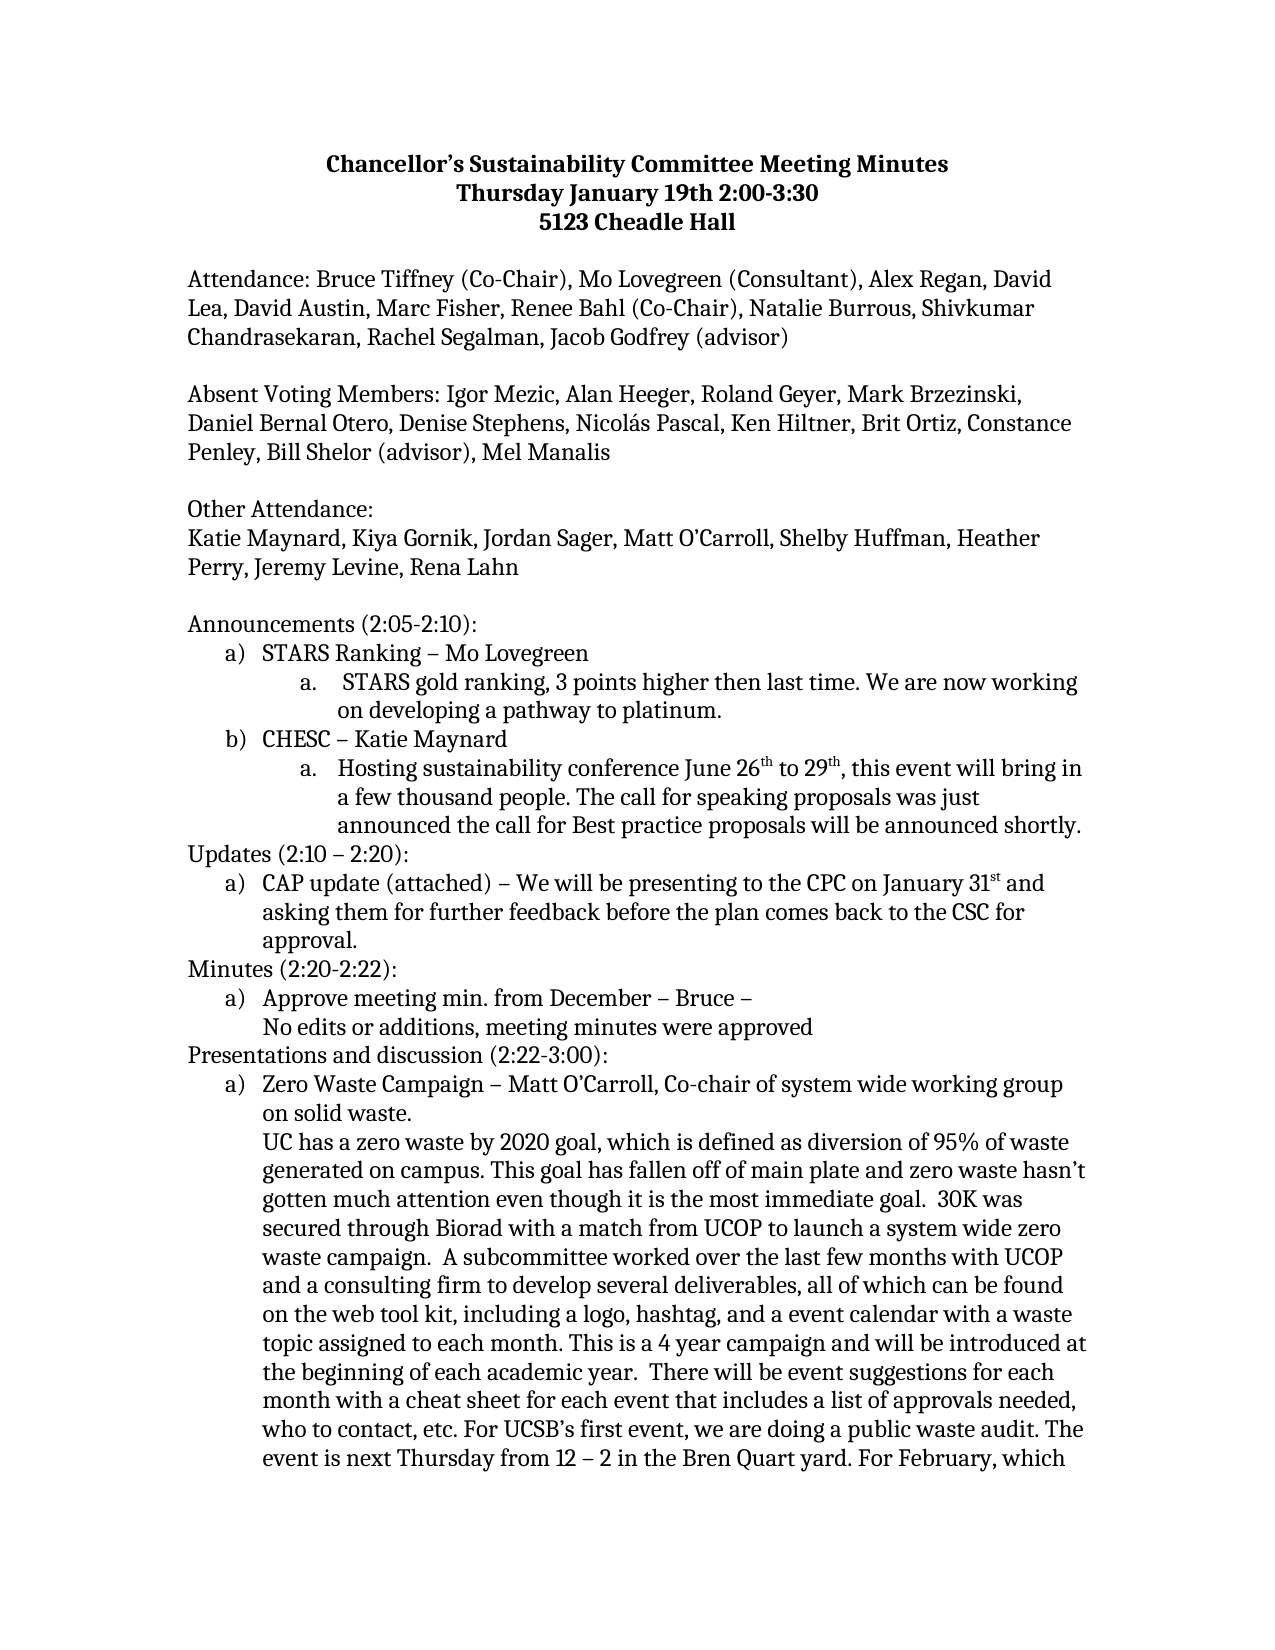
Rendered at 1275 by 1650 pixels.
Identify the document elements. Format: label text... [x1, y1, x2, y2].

text Announcements (2:05-2:10): [187, 610, 1087, 639]
text Katie Maynard, Kiya Gornik, Jordan Sager, Matt O’Carroll, Shelby Huffman, Heather Perry, Jeremy Levine, Rena Lahn [187, 524, 1087, 581]
list Approve meeting min. from December – Bruce – [225, 984, 1087, 1012]
list Zero Waste Campaign – Matt O’Carroll, Co-chair of system wide working group on solid waste. [225, 1070, 1087, 1127]
text Chancellor’s Sustainability Committee Meeting Minutes [187, 150, 1087, 179]
list No edits or additions, meeting minutes were approved [262, 1012, 1087, 1041]
list CAP update (attached) – We will be presenting to the CPC on January 31st and asking them for further feedback before the plan comes back to the CSC for approval. [225, 869, 1087, 955]
text Absent Voting Members: Igor Mezic, Alan Heeger, Roland Geyer, Mark Brzezinski, Daniel Bernal Otero, Denise Stephens, Nicolás Pascal, Ken Hiltner, Brit Ortiz, Constance Penley, Bill Shelor (advisor), Mel Manalis [187, 380, 1087, 466]
list STARS Ranking – Mo Lovegreen [225, 639, 1087, 667]
text Thursday January 19th 2:00-3:30 [187, 179, 1087, 207]
list Hosting sustainability conference June 26th to 29th, this event will bring in a few thousand people. The call for speaking proposals was just announced the call for Best practice proposals will be announced shortly. [300, 754, 1087, 840]
text 5123 Cheadle Hall [187, 207, 1087, 236]
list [262, 1127, 1087, 1472]
text Presentations and discussion (2:22-3:00): [187, 1041, 1087, 1070]
list CHESC – Katie Maynard [225, 725, 1087, 754]
text Other Attendance: [187, 495, 1087, 524]
list STARS gold ranking, 3 points higher then last time. We are now working on developing a pathway to platinum. [300, 667, 1087, 725]
text Attendance: Bruce Tiffney (Co-Chair), Mo Lovegreen (Consultant), Alex Regan, David Lea, David Austin, Marc Fisher, Renee Bahl (Co-Chair), Natalie Burrous, Shivkumar Chandrasekaran, Rachel Segalman, Jacob Godfrey (advisor) [187, 265, 1087, 351]
text Updates (2:10 – 2:20): [187, 840, 1087, 869]
text Minutes (2:20-2:22): [187, 955, 1087, 984]
